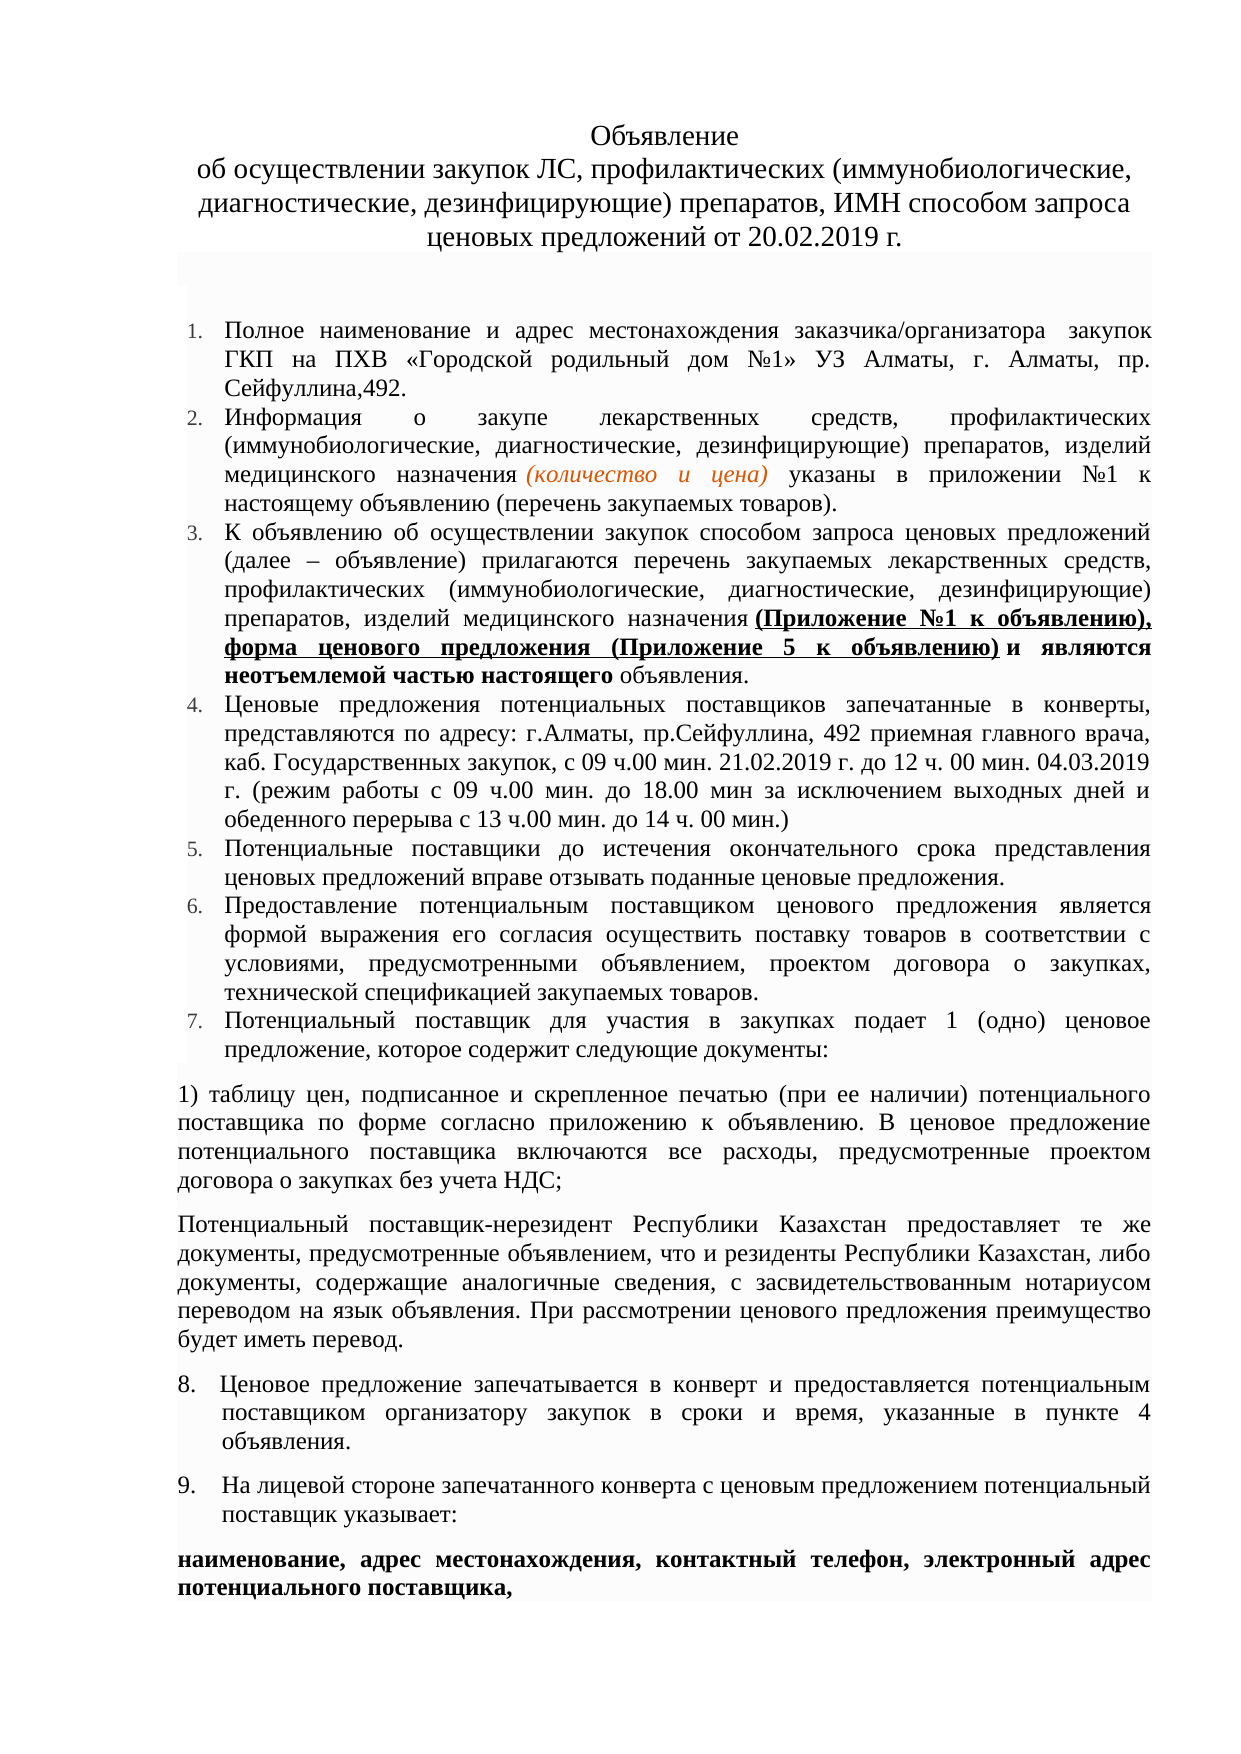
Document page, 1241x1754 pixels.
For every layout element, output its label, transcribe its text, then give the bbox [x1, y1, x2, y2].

list Предоставление потенциальным поставщиком ценового предложения является формой выражения его согласия осуществить поставку товаров в соответствии с условиями, предусмотренными объявлением, проектом договора о закупках, технической спецификацией закупаемых товаров. [187, 891, 1152, 1006]
text Объявление [177, 118, 1152, 152]
list Потенциальный поставщик для участия в закупках подает 1 (одно) ценовое предложение, которое содержит следующие документы: [187, 1006, 1152, 1063]
list Потенциальные поставщики до истечения окончательного срока представления ценовых предложений вправе отзывать поданные ценовые предложения. [187, 833, 1152, 891]
text 1) таблицу цен, подписанное и скрепленное печатью (при ее наличии) потенциального поставщика по форме согласно приложению к объявлению. В ценовое предложение потенциального поставщика включаются все расходы, предусмотренные проектом договора о закупках без учета НДС; [177, 1079, 1152, 1194]
list Информация о закупе лекарственных средств, профилактических (иммунобиологические, диагностические, дезинфицирующие) препаратов, изделий медицинского назначения (количество и цена) указаны в приложении №1 к настоящему объявлению (перечень закупаемых товаров). [187, 402, 1152, 517]
text об осуществлении закупок ЛС, профилактических (иммунобиологические, диагностические, дезинфицирующие) препаратов, ИМН способом запроса ценовых предложений от 20.02.2019 г. [177, 152, 1152, 252]
list Полное наименование и адрес местонахождения заказчика/организатора закупок ГКП на ПХВ «Городской родильный дом №1» УЗ Алматы, г. Алматы, пр. Сейфуллина,492. [187, 316, 1152, 402]
list Ценовые предложения потенциальных поставщиков запечатанные в конверты, представляются по адресу: г.Алматы, пр.Сейфуллина, 492 приемная главного врача, каб. Государственных закупок, с 09 ч.00 мин. 21.02.2019 г. до 12 ч. 00 мин. 04.03.2019 г. (режим работы с 09 ч.00 мин. до 18.00 мин за исключением выходных дней и обеденного перерыва с 13 ч.00 мин. до 14 ч. 00 мин.) [187, 689, 1152, 833]
list К объявлению об осуществлении закупок способом запроса ценовых предложений (далее – объявление) прилагаются перечень закупаемых лекарственных средств, профилактических (иммунобиологические, диагностические, дезинфицирующие) препаратов, изделий медицинского назначения (Приложение №1 к объявлению), форма ценового предложения (Приложение 5 к объявлению) и являются неотъемлемой частью настоящего объявления. [187, 517, 1152, 689]
text 8. Ценовое предложение запечатывается в конверт и предоставляется потенциальным поставщиком организатору закупок в сроки и время, указанные в пункте 4 объявления. [177, 1369, 1152, 1455]
text наименование, адрес местонахождения, контактный телефон, электронный адрес потенциального поставщика, [177, 1544, 1152, 1601]
text Потенциальный поставщик-нерезидент Республики Казахстан предоставляет те же документы, предусмотренные объявлением, что и резиденты Республики Казахстан, либо документы, содержащие аналогичные сведения, с засвидетельствованным нотариусом переводом на язык объявления. При рассмотрении ценового предложения преимущество будет иметь перевод. [177, 1209, 1152, 1353]
text 9. На лицевой стороне запечатанного конверта с ценовым предложением потенциальный поставщик указывает: [177, 1471, 1152, 1528]
